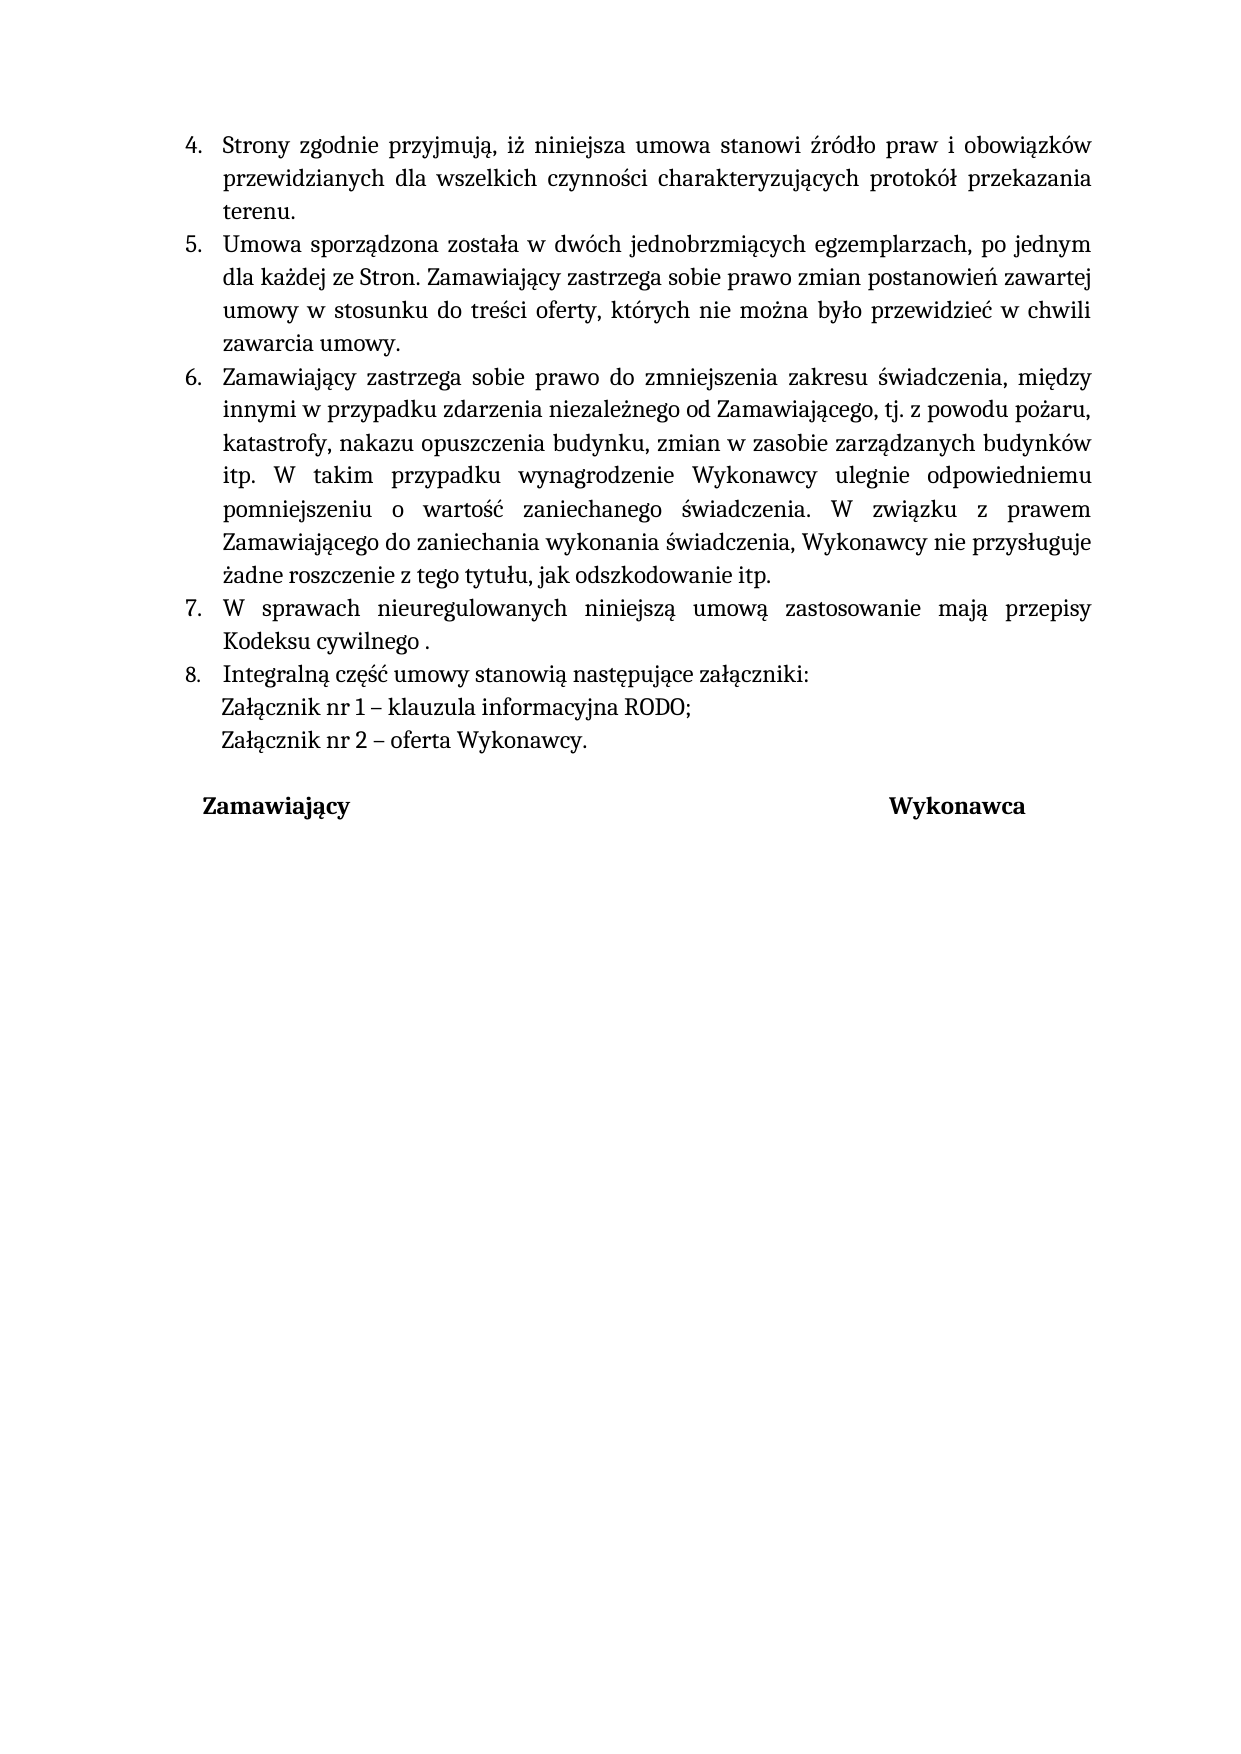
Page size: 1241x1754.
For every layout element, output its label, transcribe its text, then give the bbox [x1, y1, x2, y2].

text Załącznik nr 1 – klauzula informacyjna RODO; [148, 693, 1093, 721]
text Załącznik nr 2 – oferta Wykonawcy. [148, 726, 1093, 754]
list W sprawach nieuregulowanych niniejszą umową zastosowanie mają przepisy Kodeksu cywilnego . [185, 593, 1093, 655]
list Umowa sporządzona została w dwóch jednobrzmiących egzemplarzach, po jednym dla każdej ze Stron. Zamawiający zastrzega sobie prawo zmian postanowień zawartej umowy w stosunku do treści oferty, których nie można było przewidzieć w chwili zawarcia umowy. [185, 230, 1093, 358]
text Zamawiający Wykonawca [148, 792, 1093, 820]
list Zamawiający zastrzega sobie prawo do zmniejszenia zakresu świadczenia, między innymi w przypadku zdarzenia niezależnego od Zamawiającego, tj. z powodu pożaru, katastrofy, nakazu opuszczenia budynku, zmian w zasobie zarządzanych budynków itp. W takim przypadku wynagrodzenie Wykonawcy ulegnie odpowiedniemu pomniejszeniu o wartość zaniechanego świadczenia. W związku z prawem Zamawiającego do zaniechania wykonania świadczenia, Wykonawcy nie przysługuje żadne roszczenie z tego tytułu, jak odszkodowanie itp. [185, 362, 1093, 589]
list Strony zgodnie przyjmują, iż niniejsza umowa stanowi źródło praw i obowiązków przewidzianych dla wszelkich czynności charakteryzujących protokół przekazania terenu. [185, 131, 1093, 226]
list Integralną część umowy stanowią następujące załączniki: [185, 659, 1093, 688]
